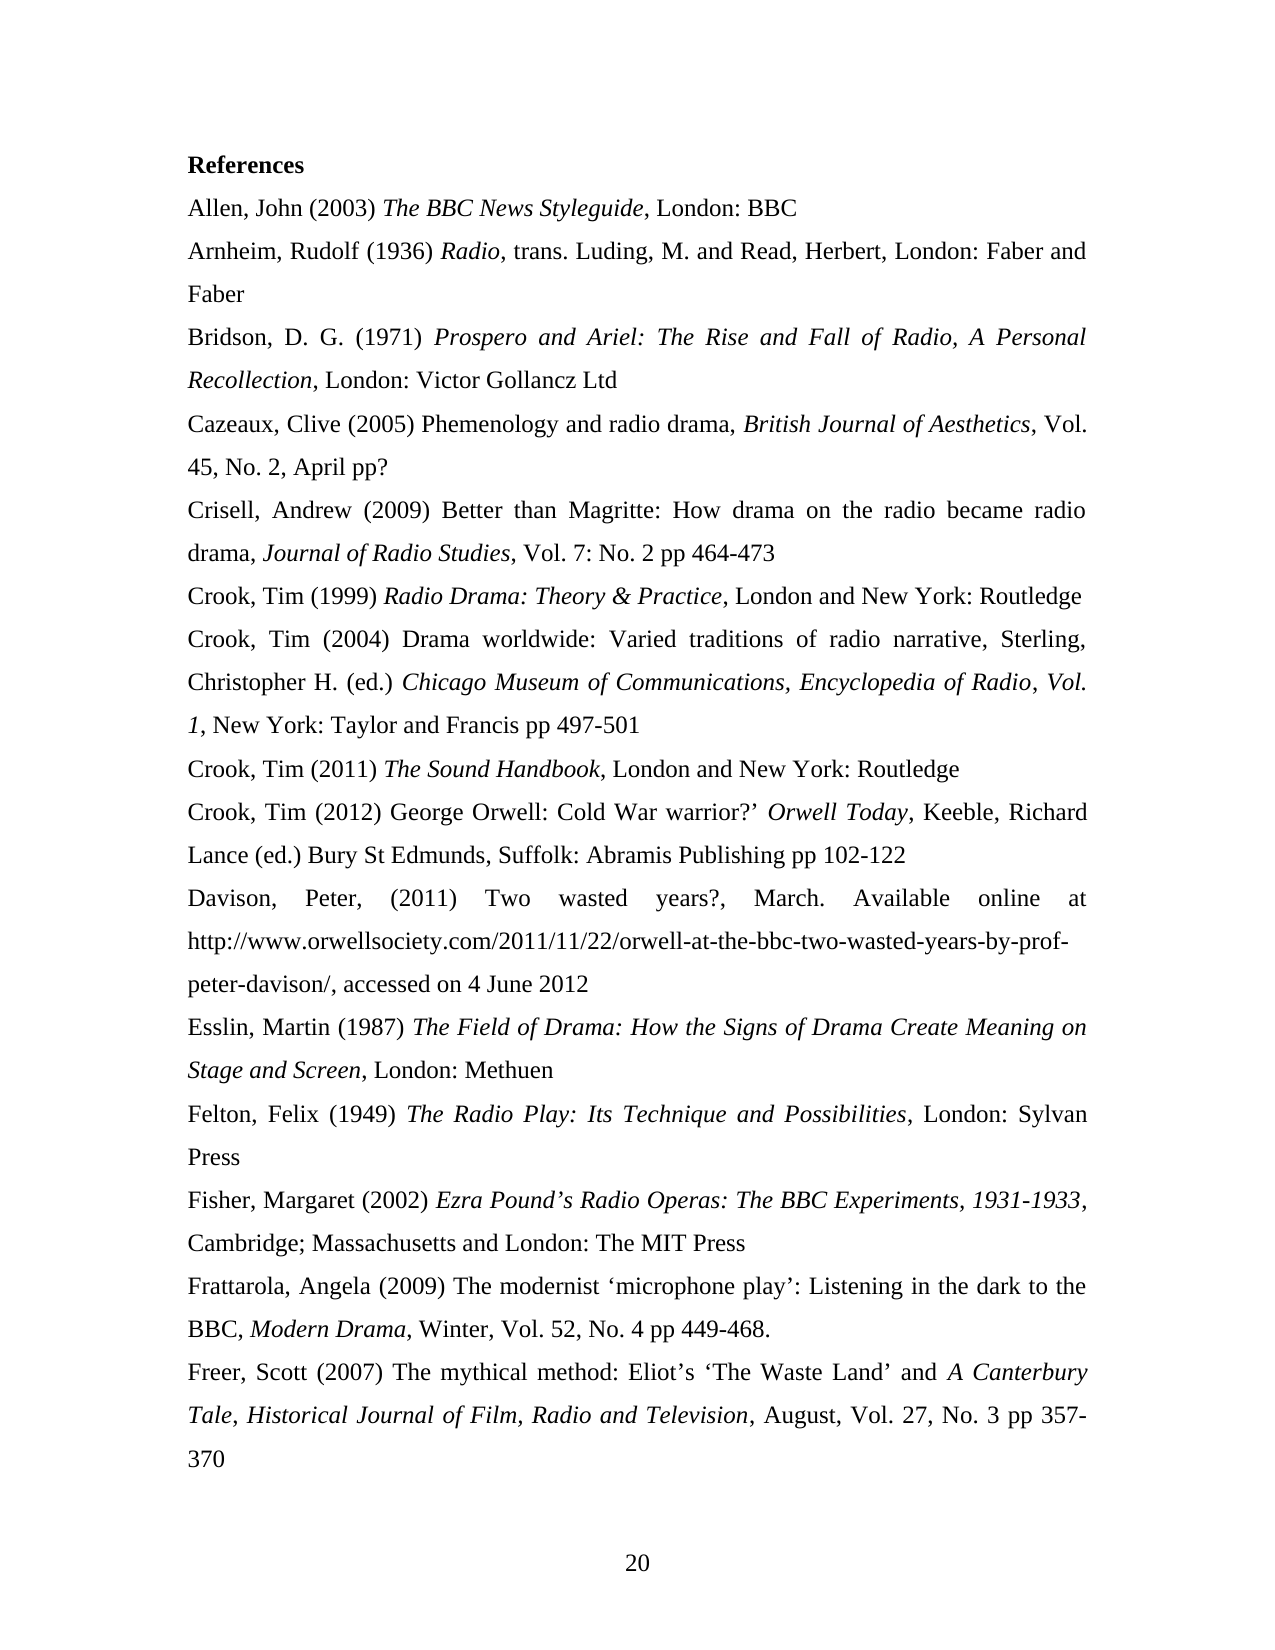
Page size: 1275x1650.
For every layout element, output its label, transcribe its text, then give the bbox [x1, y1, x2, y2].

text Cazeaux, Clive (2005) Phemenology and radio drama, British Journal of Aesthetics, Vol. 45, No. 2, April pp? [187, 409, 1087, 481]
text Crook, Tim (2004) Drama worldwide: Varied traditions of radio narrative, Sterling, Christopher H. (ed.) Chicago Museum of Communications, Encyclopedia of Radio, Vol. 1, New York: Taylor and Francis pp 497-501 [187, 624, 1087, 739]
text Crook, Tim (2012) George Orwell: Cold War warrior?’ Orwell Today, Keeble, Richard Lance (ed.) Bury St Edmunds, Suffolk: Abramis Publishing pp 102-122 [187, 797, 1087, 869]
text Crisell, Andrew (2009) Better than Magritte: How drama on the radio became radio drama, Journal of Radio Studies, Vol. 7: No. 2 pp 464-473 [187, 495, 1087, 567]
text Davison, Peter, (2011) Two wasted years?, March. Available online at http://www.orwellsociety.com/2011/11/22/orwell-at-the-bbc-two-wasted-years-by-prof-peter-davison/, accessed on 4 June 2012 [187, 883, 1087, 998]
text Frattarola, Angela (2009) The modernist ‘microphone play’: Listening in the dark to the BBC, Modern Drama, Winter, Vol. 52, No. 4 pp 449-468. [187, 1271, 1087, 1343]
text Crook, Tim (1999) Radio Drama: Theory & Practice, London and New York: Routledge [187, 581, 1087, 610]
text Allen, John (2003) The BBC News Styleguide, London: BBC [187, 193, 1087, 222]
text References [187, 150, 1087, 179]
text Bridson, D. G. (1971) Prospero and Ariel: The Rise and Fall of Radio, A Personal Recollection, London: Victor Gollancz Ltd [187, 322, 1087, 394]
text Arnheim, Rudolf (1936) Radio, trans. Luding, M. and Read, Herbert, London: Faber and Faber [187, 236, 1087, 308]
text Fisher, Margaret (2002) Ezra Pound’s Radio Operas: The BBC Experiments, 1931-1933, Cambridge; Massachusetts and London: The MIT Press [187, 1185, 1087, 1257]
text Felton, Felix (1949) The Radio Play: Its Technique and Possibilities, London: Sylvan Press [187, 1099, 1087, 1171]
text Freer, Scott (2007) The mythical method: Eliot’s ‘The Waste Land’ and A Canterbury Tale, Historical Journal of Film, Radio and Television, August, Vol. 27, No. 3 pp 357-370 [187, 1357, 1087, 1472]
text Esslin, Martin (1987) The Field of Drama: How the Signs of Drama Create Meaning on Stage and Screen, London: Methuen [187, 1012, 1087, 1084]
text Crook, Tim (2011) The Sound Handbook, London and New York: Routledge [187, 754, 1087, 782]
